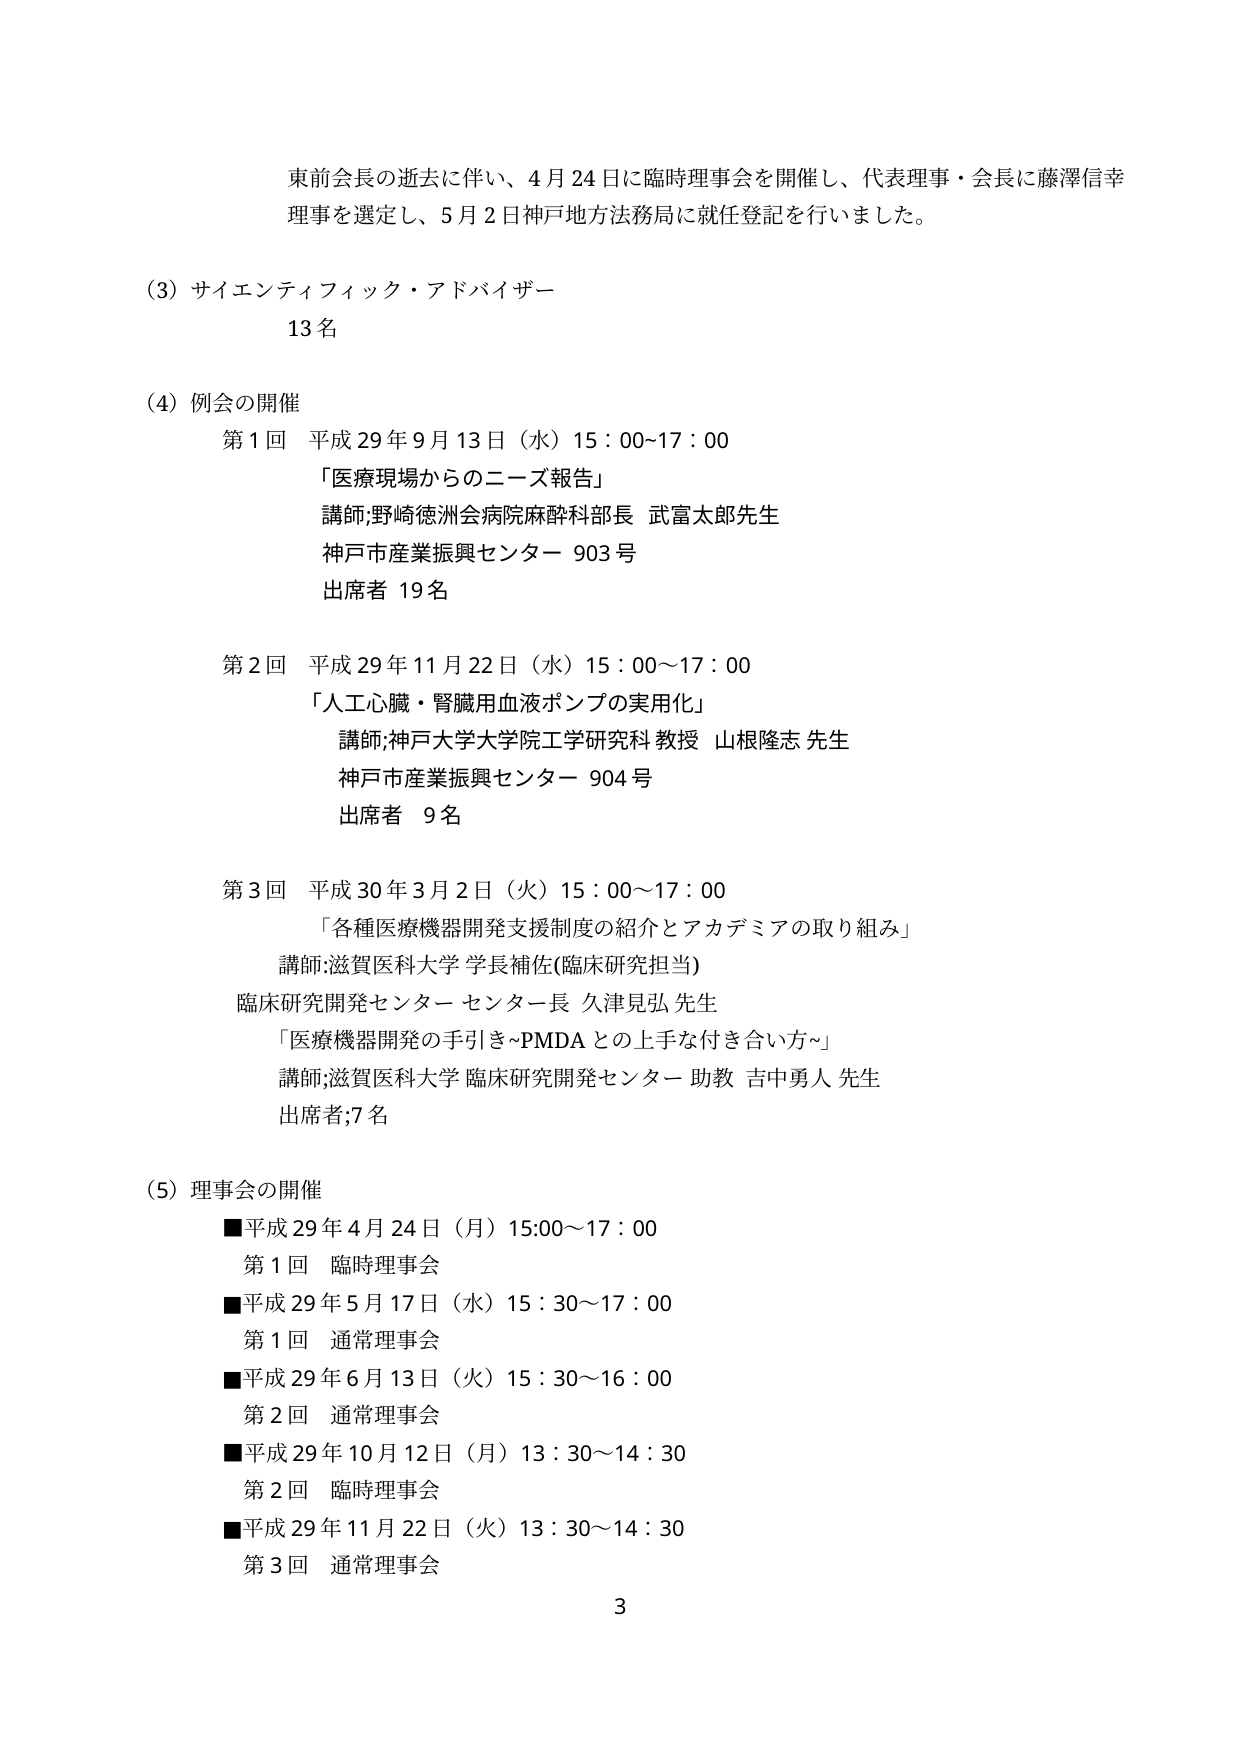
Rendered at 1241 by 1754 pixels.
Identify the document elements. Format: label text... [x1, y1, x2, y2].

text 第1回 平成29年9月13日（水）15：00~17：00 [112, 421, 1128, 458]
text 「医療現場からのニーズ報告」 [112, 458, 1128, 496]
text 東前会長の逝去に伴い、4月24日に臨時理事会を開催し、代表理事・会長に藤澤信幸理事を選定し、5月2日神戸地方法務局に就任登記を行いました。 [287, 158, 1128, 233]
text 第1回 臨時理事会 [112, 1246, 1128, 1283]
text 出席者;7名 [112, 1096, 1128, 1133]
text 「人工心臓・腎臓用血液ポンプの実用化」 [112, 683, 1128, 721]
text 出席者 19名 [112, 571, 1128, 608]
text （5）理事会の開催 [112, 1171, 1128, 1208]
text 第3回 平成30年3月2日（火）15：00～17：00 [112, 871, 1128, 908]
text 第1回 通常理事会 [112, 1321, 1128, 1358]
text ■平成29年5月17日（水）15：30～17：00 [112, 1283, 1128, 1321]
text ■平成29年11月22日（火）13：30～14：30 [112, 1508, 1128, 1546]
text 臨床研究開発センター センター長 久津見弘 先生 [112, 983, 1128, 1021]
text 「医療機器開発の手引き~PMDAとの上手な付き合い方~」 [112, 1021, 1128, 1058]
text 講師;滋賀医科大学 臨床研究開発センター 助教 吉中勇人 先生 [112, 1058, 1128, 1096]
text 神戸市産業振興センター 903号 [112, 533, 1128, 571]
text 「各種医療機器開発支援制度の紹介とアカデミアの取り組み」 [112, 908, 1128, 946]
text 講師;野崎徳洲会病院麻酔科部長 武富太郎先生 [112, 496, 1128, 533]
text 講師;神戸大学大学院工学研究科 教授 山根隆志 先生 [112, 721, 1128, 758]
text 第2回 平成29年11月22日（水）15：00～17：00 [112, 646, 1128, 683]
text （3）サイエンティフィック・アドバイザー [112, 271, 1128, 308]
text 神戸市産業振興センター 904号 [112, 758, 1128, 796]
text 講師:滋賀医科大学 学長補佐(臨床研究担当) [112, 946, 1128, 983]
text 第2回 臨時理事会 [112, 1471, 1128, 1508]
text 第2回 通常理事会 [112, 1396, 1128, 1433]
text ■平成29年10月12日（月）13：30～14：30 [112, 1433, 1128, 1471]
text ■平成29年6月13日（火）15：30～16：00 [112, 1358, 1128, 1396]
text 13名 [112, 308, 1128, 346]
text ■平成29年4月24日（月）15:00～17：00 [112, 1208, 1128, 1246]
text 第3回 通常理事会 [112, 1546, 1128, 1583]
text 出席者 9名 [112, 796, 1128, 833]
text （4）例会の開催 [112, 383, 1128, 421]
